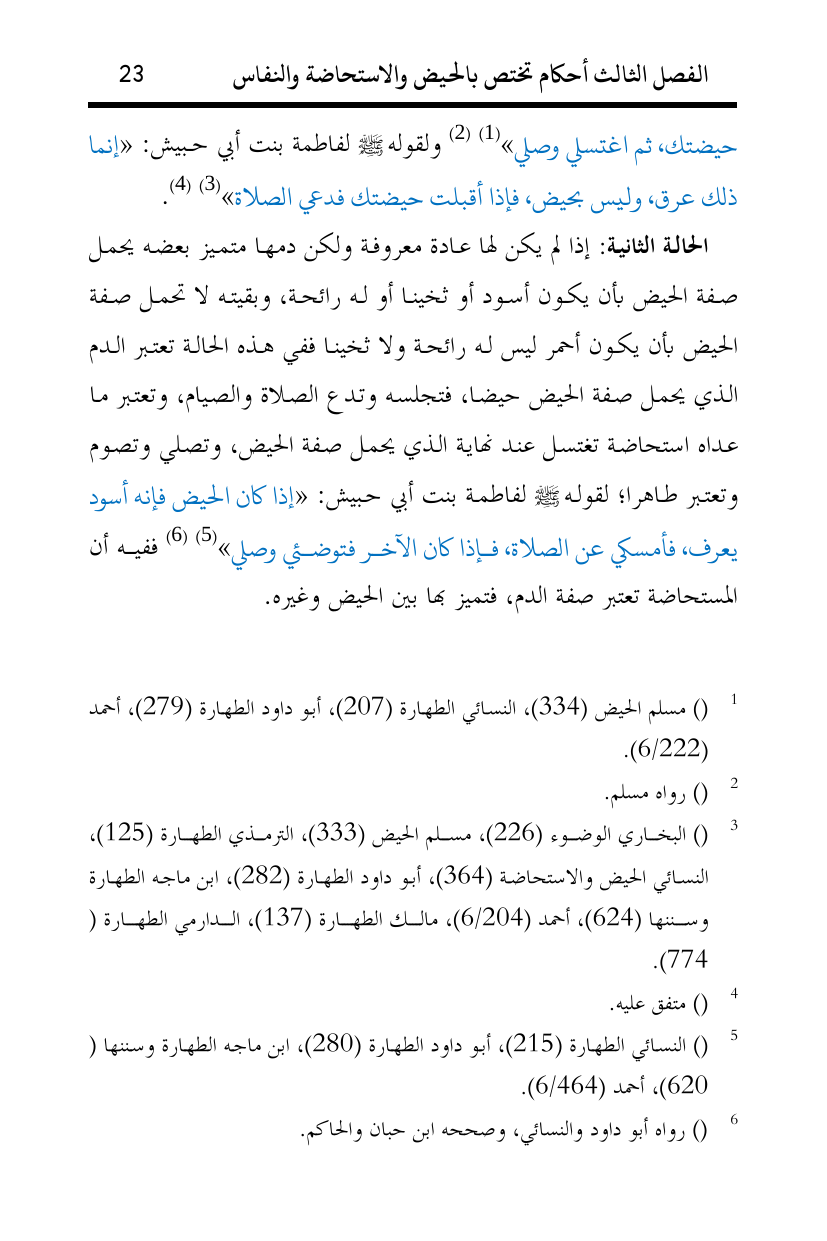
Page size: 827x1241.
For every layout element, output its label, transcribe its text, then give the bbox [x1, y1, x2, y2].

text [89, 119, 738, 222]
text الحالة الثانية: إذا لم يكن لها عادة معروفة ولكن دمها متميز بعضه يحمل صفة الحيض بأن يكون أسود أو ثخينا أو له رائحة، وبقيته لا تحمل صفة الحيض بأن يكون أحمر ليس له رائحة ولا ثخينا ففي هذه الحالة تعتبر الدم الذي يحمل صفة الحيض حيضا، فتجلسه وتدع الصلاة والصيام، وتعتبر ما عداه استحاضة تغتسل عند نهاية الذي يحمل صفة الحيض، وتصلي وتصوم وتعتبر طاهرا؛ لقوله ج لفاطمة بنت أبي حبيش: «إذا كان الحيض فإنه أسود يعرف، فأمسكي عن الصلاة، فإذا كان الآخر فتوضئي وصلي»() () ففيه أن المستحاضة تعتبر صفة الدم، فتميز بها بين الحيض وغيره. [89, 222, 738, 622]
